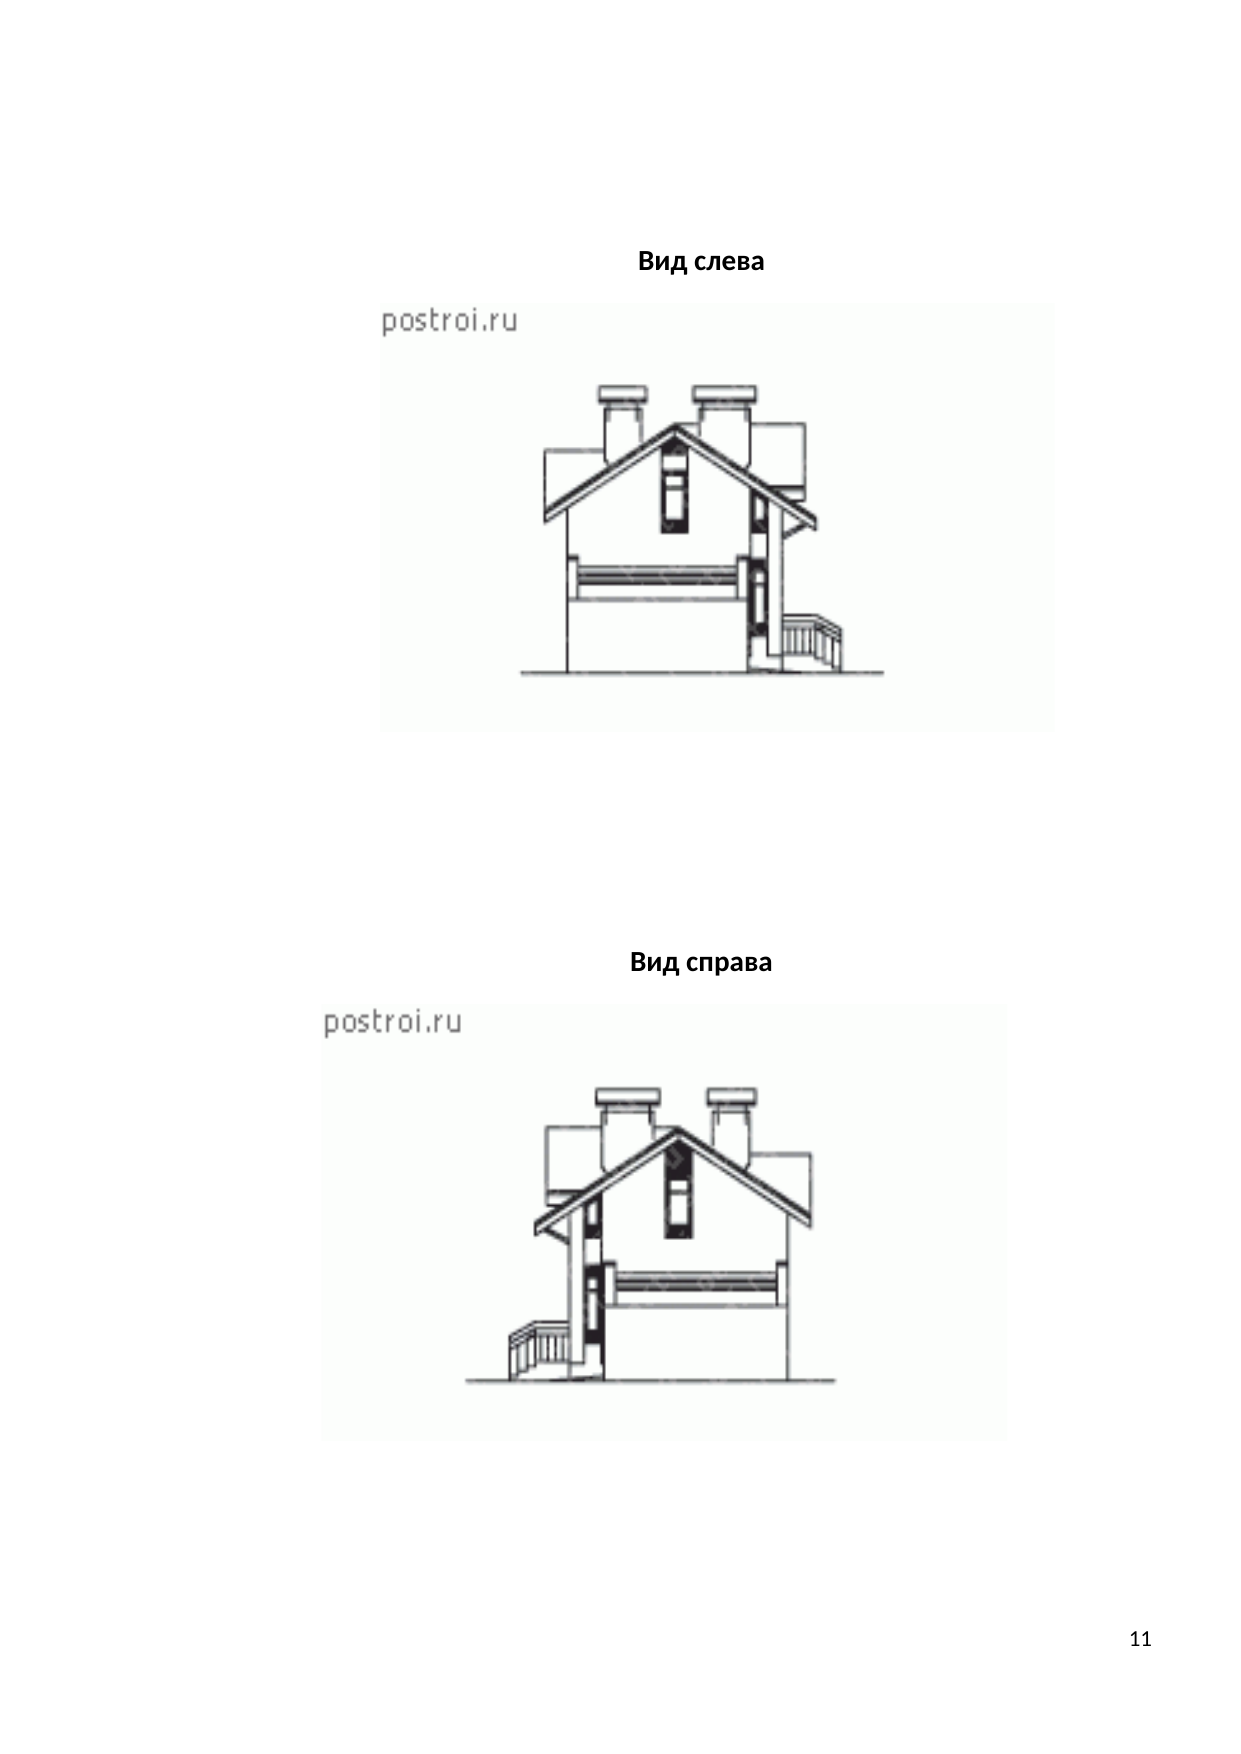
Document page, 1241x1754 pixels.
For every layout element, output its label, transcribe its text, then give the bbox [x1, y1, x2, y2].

picture [321, 1004, 1008, 1441]
text Вид справа [177, 943, 1152, 979]
picture [379, 303, 1055, 732]
text Вид слева [177, 242, 1152, 277]
